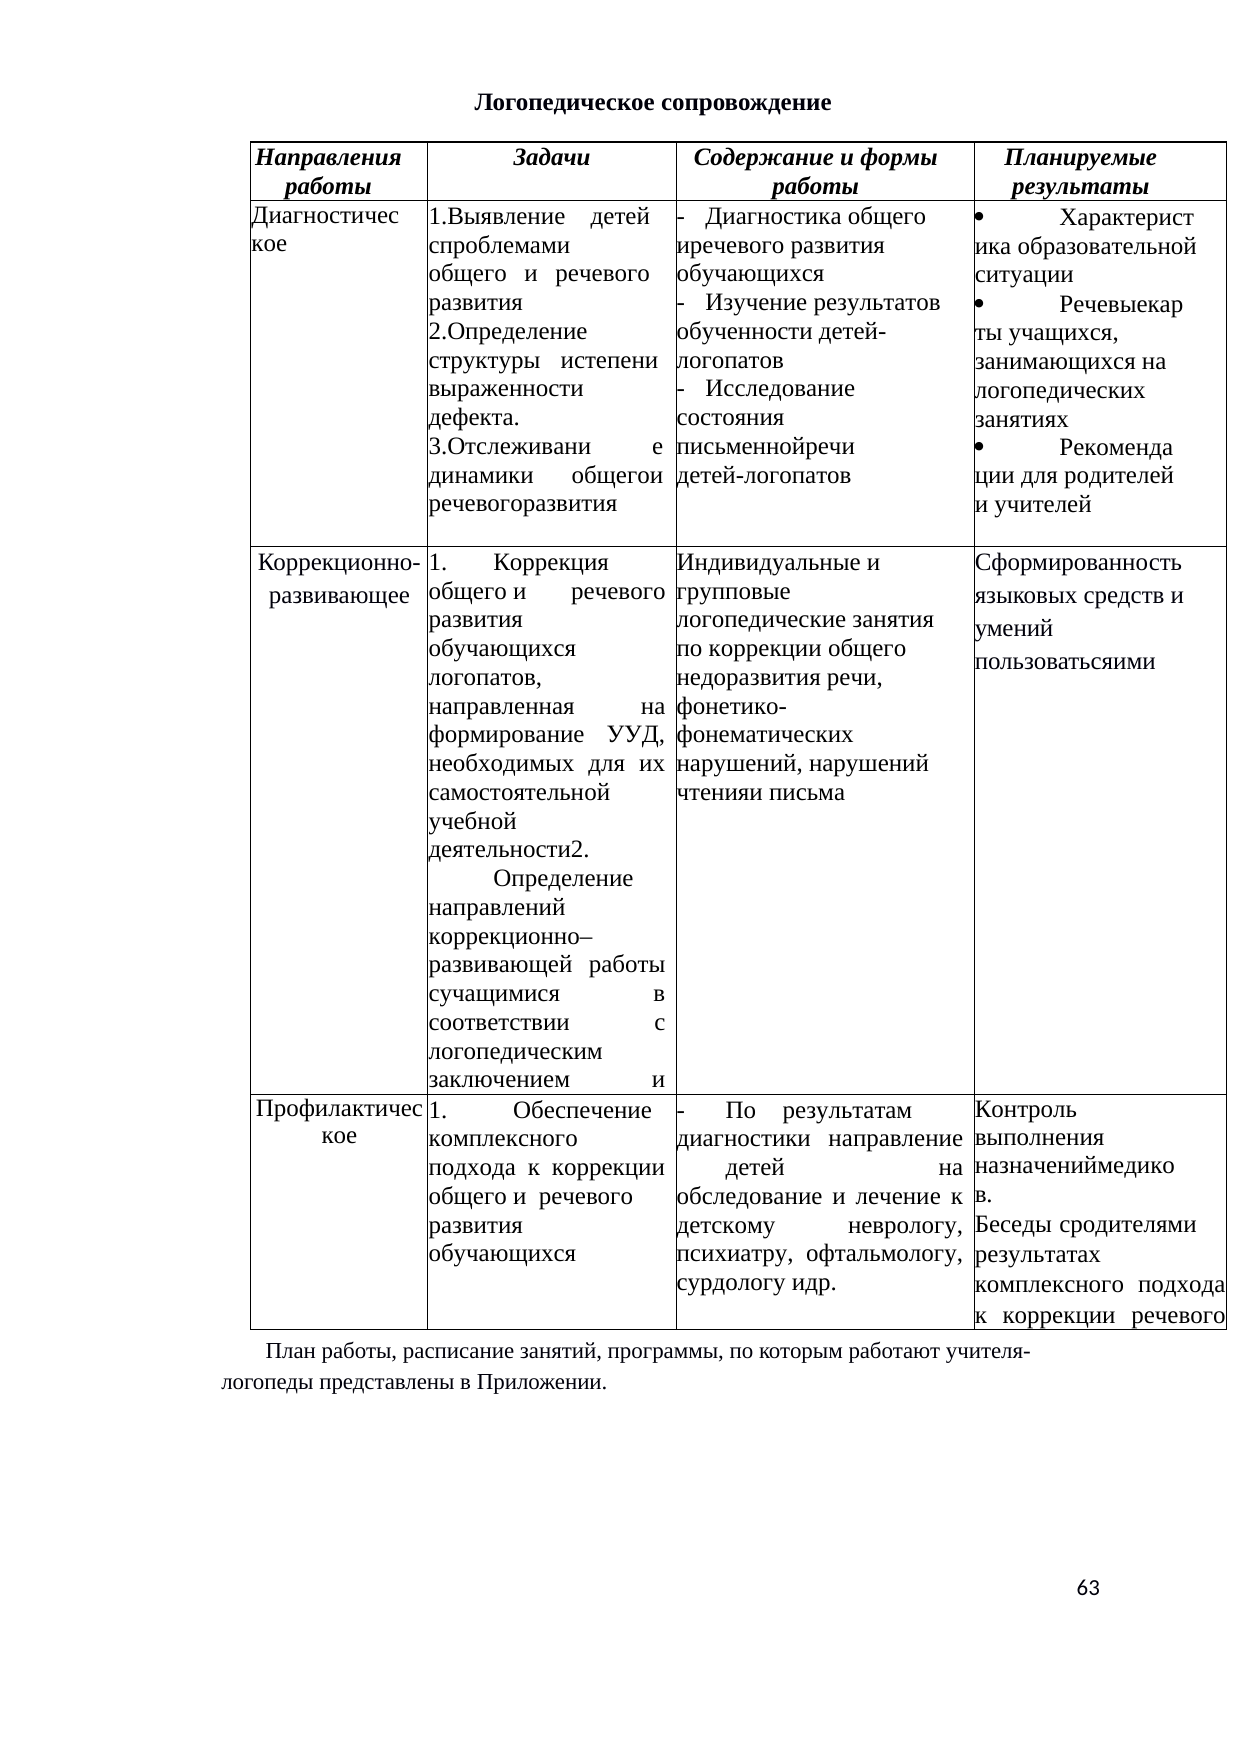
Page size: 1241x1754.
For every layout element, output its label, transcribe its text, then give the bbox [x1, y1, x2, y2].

table_header Направления работы [251, 143, 427, 200]
table_cell Контроль выполнения назначениймедиков. Беседы сродителями о результатах комплексного подхода к коррекции речевого недоразвития [975, 1095, 1226, 1329]
table_cell Диагностика общего иречевого развития обучающихся Изучение результатов обученности детей- логопатов Исследование состояния письменнойречи детей-логопатов [677, 201, 974, 546]
table_cell Сформированность языковых средств и умений пользоватьсяими [975, 547, 1226, 1094]
text План работы, расписание занятий, программы, по которым работают учителя-логопеды представлены в Приложении. [221, 1338, 1089, 1394]
table_cell 1. Коррекция общего и речевого развития обучающихся логопатов, направленная на формирование УУД, необходимых для их самостоятельной учебной деятельности2. Определение направлений коррекционно– развивающей работы сучащимися в соответствии с логопедическим заключением и этапомработы [428, 547, 676, 1094]
table_header Планируемые результаты [975, 143, 1226, 200]
table_header Содержание и формы работы [677, 143, 974, 200]
table_cell - По результатам диагностики направление детей на обследование и лечение к детскому неврологу, психиатру, офтальмологу, сурдологу идр. [677, 1095, 974, 1329]
table_cell Профилактическое [251, 1095, 427, 1329]
table_cell Индивидуальные и групповые логопедические занятия по коррекции общего недоразвития речи, фонетико- фонематических нарушений, нарушений чтенияи письма [677, 547, 974, 1094]
table_cell 1.Выявление детей спроблемами общего и речевого развития 2.Определение структуры истепени выраженности дефекта. 3.Отслеживани е динамики общегои речевогоразвития [428, 201, 676, 546]
table_cell Диагностическое [251, 201, 427, 546]
text Логопедическое сопровождение [206, 87, 1099, 116]
table_cell Коррекционно- развивающее [251, 547, 427, 1094]
table_header Задачи [428, 143, 676, 200]
table_cell Характеристика образовательной ситуации Речевыекарты учащихся, занимающихся на логопедических занятиях Рекомендации для родителей и учителей [975, 201, 1226, 546]
table_cell 1. Обеспечение комплексного подхода к коррекции общего и речевого развития обучающихся [428, 1095, 676, 1329]
